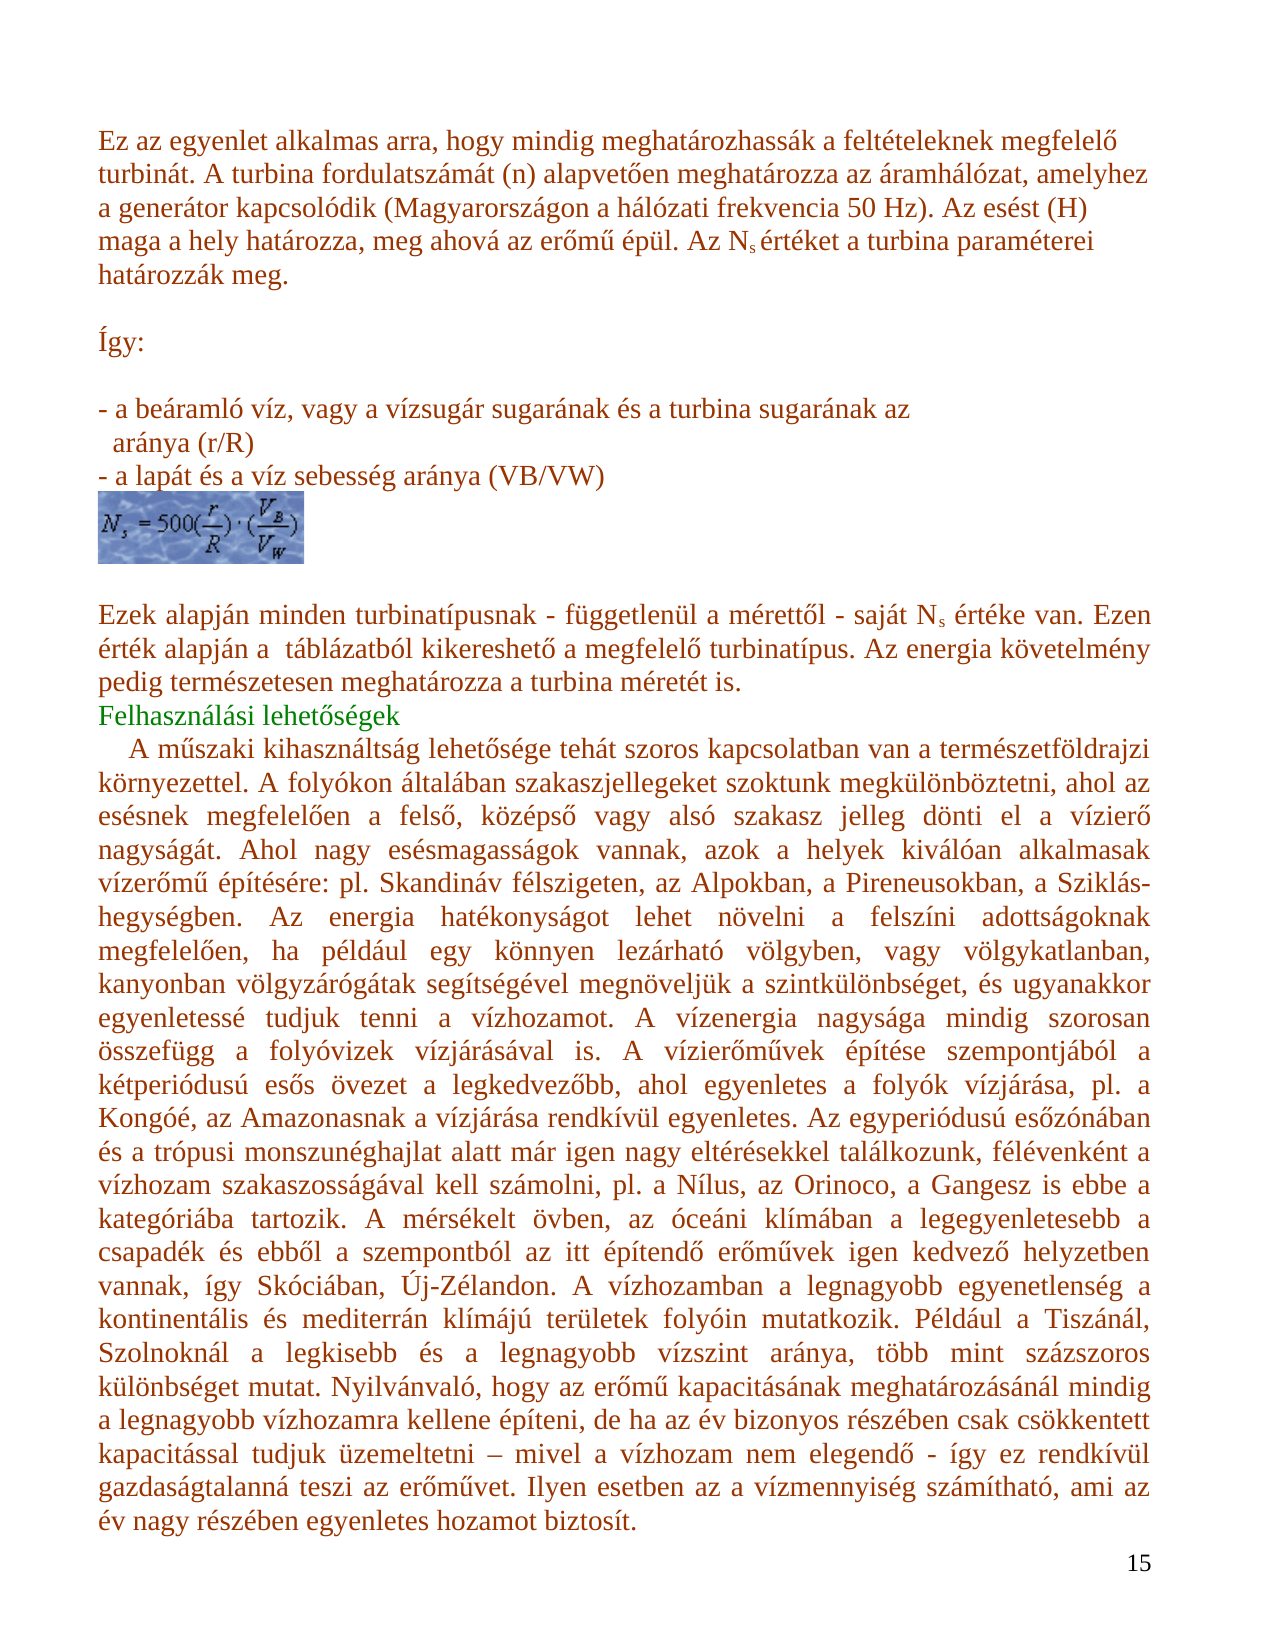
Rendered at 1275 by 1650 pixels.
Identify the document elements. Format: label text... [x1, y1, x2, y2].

text Így: [98, 324, 1152, 358]
text A műszaki kihasználtság lehetősége tehát szoros kapcsolatban van a természetföldrajzi környezettel. A folyókon általában szakaszjellegeket szoktunk megkülönböztetni, ahol az esésnek megfelelően a felső, középső vagy alsó szakasz jelleg dönti el a vízierő nagyságát. Ahol nagy esésmagasságok vannak, azok a helyek kiválóan alkalmasak vízerőmű építésére: pl. Skandináv félszigeten, az Alpokban, a Pireneusokban, a Sziklás-hegységben. Az energia hatékonyságot lehet növelni a felszíni adottságoknak megfelelően, ha például egy könnyen lezárható völgyben, vagy völgykatlanban, kanyonban völgyzárógátak segítségével megnöveljük a szintkülönbséget, és ugyanakkor egyenletessé tudjuk tenni a vízhozamot. A vízenergia nagysága mindig szorosan összefügg a folyóvizek vízjárásával is. A vízierőművek építése szempontjából a kétperiódusú esős övezet a legkedvezőbb, ahol egyenletes a folyók vízjárása, pl. a Kongóé, az Amazonasnak a vízjárása rendkívül egyenletes. Az egyperiódusú esőzónában és a trópusi monszunéghajlat alatt már igen nagy eltérésekkel találkozunk, félévenként a vízhozam szakaszosságával kell számolni, pl. a Nílus, az Orinoco, a Gangesz is ebbe a kategóriába tartozik. A mérsékelt övben, az óceáni klímában a legegyenletesebb a csapadék és ebből a szempontból az itt építendő erőművek igen kedvező helyzetben vannak, így Skóciában, Új-Zélandon. A vízhozamban a legnagyobb egyenetlenség a kontinentális és mediterrán klímájú területek folyóin mutatkozik. Például a Tiszánál, Szolnoknál a legkisebb és a legnagyobb vízszint aránya, több mint százszoros különbséget mutat. Nyilvánvaló, hogy az erőmű kapacitásának meghatározásánál mindig a legnagyobb vízhozamra kellene építeni, de ha az év bizonyos részében csak csökkentett kapacitással tudjuk üzemeltetni – mivel a vízhozam nem elegendő - így ez rendkívül gazdaságtalanná teszi az erőművet. Ilyen esetben az a vízmennyiség számítható, ami az év nagy részében egyenletes hozamot biztosít. [98, 731, 1152, 1536]
text - a beáramló víz, vagy a vízsugár sugarának és a turbina sugarának az [98, 391, 1152, 425]
picture [97, 491, 305, 564]
text aránya (r/R) [98, 425, 1152, 458]
text Felhasználási lehetőségek [98, 698, 1152, 731]
text Ezek alapján minden turbinatípusnak - függetlenül a mérettől - saját Ns értéke van. Ezen érték alapján a táblázatból kikereshető a megfelelő turbinatípus. Az energia követelmény pedig természetesen meghatározza a turbina méretét is. [98, 597, 1152, 698]
text - a lapát és a víz sebesség aránya (VB/VW) [98, 458, 1152, 492]
text Ez az egyenlet alkalmas arra, hogy mindig meghatározhassák a feltételeknek megfelelő turbinát. A turbina fordulatszámát (n) alapvetően meghatározza az áramhálózat, amelyhez a generátor kapcsolódik (Magyarországon a hálózati frekvencia 50 Hz). Az esést (H) maga a hely határozza, meg ahová az erőmű épül. Az Ns értéket a turbina paraméterei határozzák meg. [98, 123, 1152, 291]
